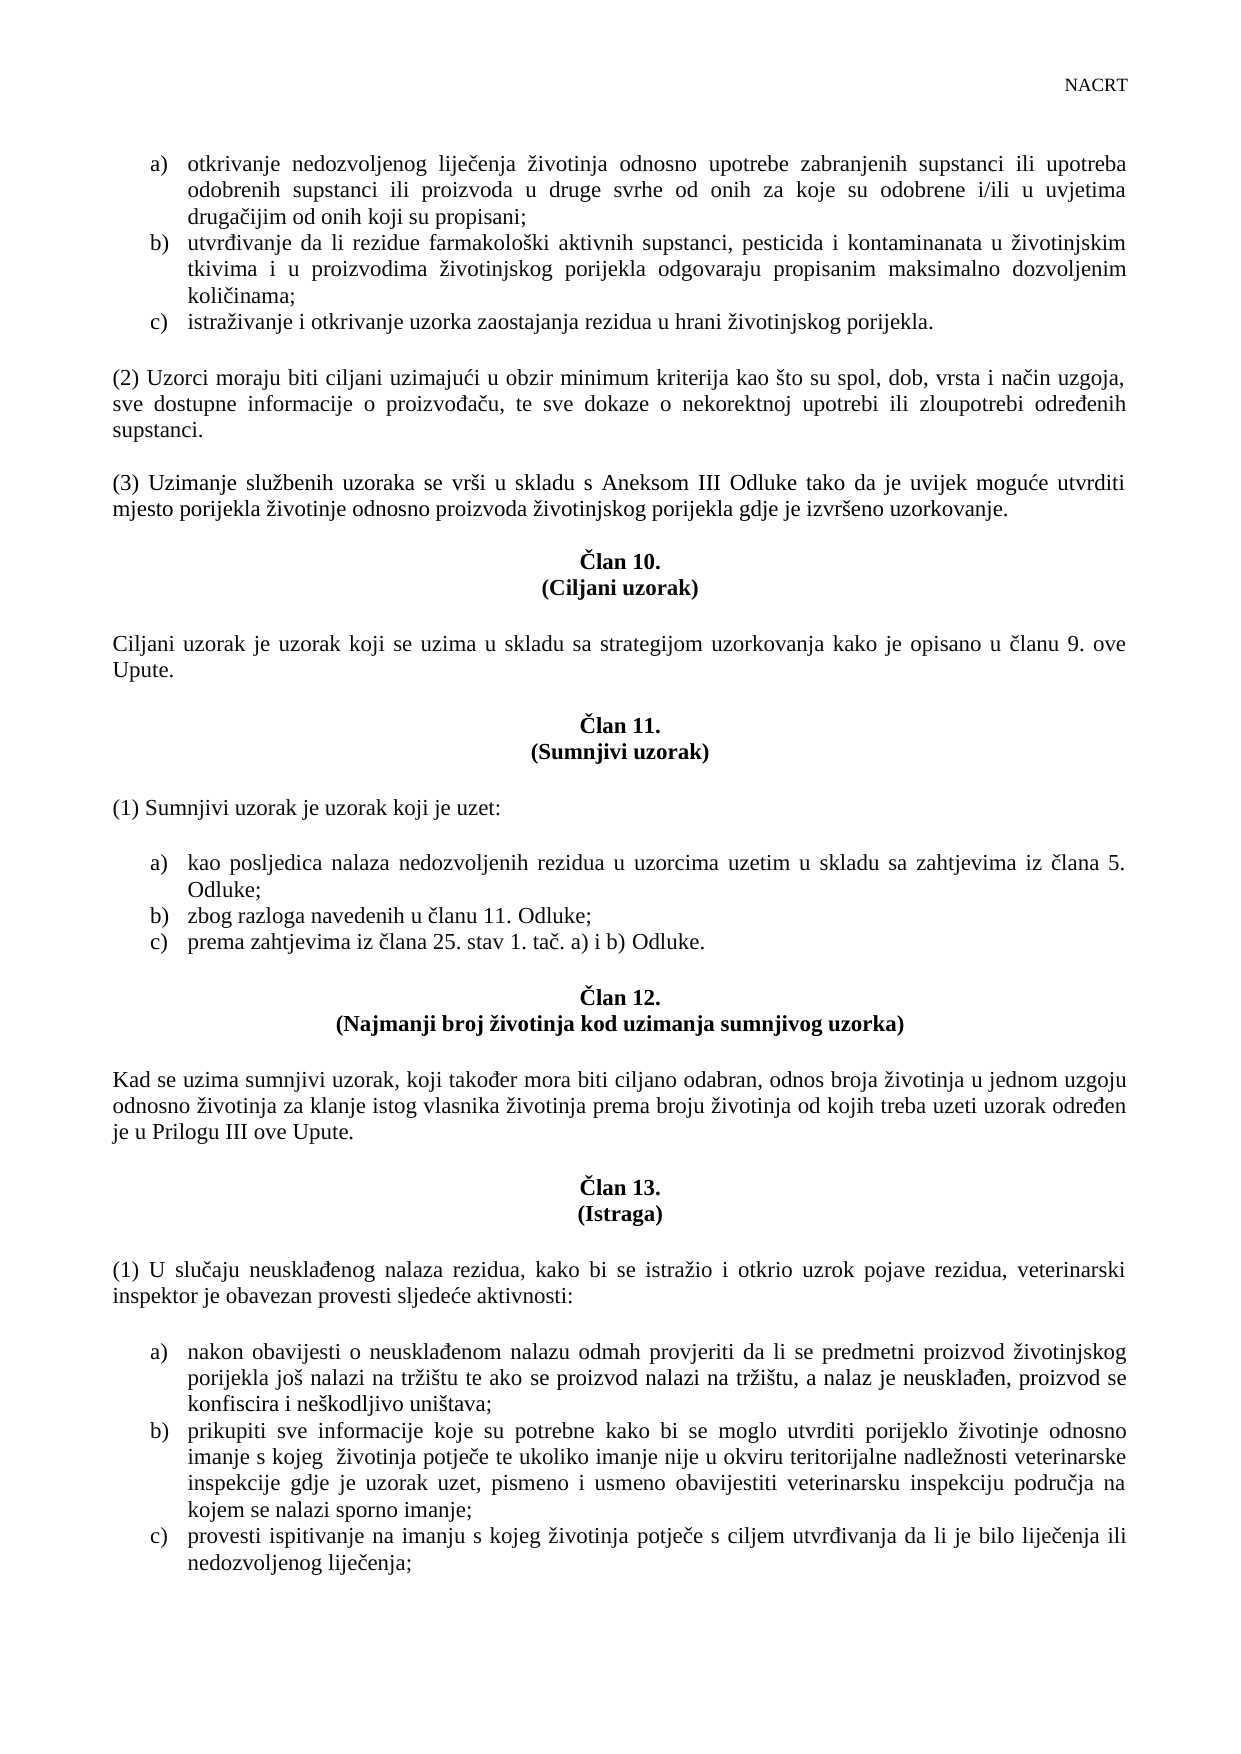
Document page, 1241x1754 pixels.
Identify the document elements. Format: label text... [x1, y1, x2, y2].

text (Najmanji broj životinja kod uzimanja sumnjivog uzorka) [112, 1010, 1128, 1037]
text (Sumnjivi uzorak) [112, 738, 1128, 764]
text (3) Uzimanje službenih uzoraka se vrši u skladu s Aneksom III Odluke tako da je uvijek moguće utvrditi mjesto porijekla životinje odnosno proizvoda životinjskog porijekla gdje je izvršeno uzorkovanje. [112, 469, 1128, 522]
text Član 13. [112, 1174, 1128, 1200]
text (1) Sumnjivi uzorak je uzorak koji je uzet: [112, 794, 1128, 820]
text Član 11. [112, 712, 1128, 738]
list istraživanje i otkrivanje uzorka zaostajanja rezidua u hrani životinjskog porijekla. [150, 308, 1128, 334]
text (Ciljani uzorak) [112, 574, 1128, 601]
text Član 12. [112, 984, 1128, 1010]
list kao posljedica nalaza nedozvoljenih rezidua u uzorcima uzetim u skladu sa zahtjevima iz člana 5. Odluke; [150, 849, 1128, 902]
text Kad se uzima sumnjivi uzorak, koji također mora biti ciljano odabran, odnos broja životinja u jednom uzgoju odnosno životinja za klanje istog vlasnika životinja prema broju životinja od kojih treba uzeti uzorak određen je u Prilogu III ove Upute. [112, 1066, 1128, 1145]
text Ciljani uzorak je uzorak koji se uzima u skladu sa strategijom uzorkovanja kako je opisano u članu 9. ove Upute. [112, 630, 1128, 683]
list utvrđivanje da li rezidue farmakološki aktivnih supstanci, pesticida i kontaminanata u životinjskim tkivima i u proizvodima životinjskog porijekla odgovaraju propisanim maksimalno dozvoljenim količinama; [150, 229, 1128, 308]
list otkrivanje nedozvoljenog liječenja životinja odnosno upotrebe zabranjenih supstanci ili upotreba odobrenih supstanci ili proizvoda u druge svrhe od onih za koje su odobrene i/ili u uvjetima drugačijim od onih koji su propisani; [150, 150, 1128, 229]
list nakon obavijesti o neusklađenom nalazu odmah provjeriti da li se predmetni proizvod životinjskog porijekla još nalazi na tržištu te ako se proizvod nalazi na tržištu, a nalaz je neusklađen, proizvod se konfiscira i neškodljivo uništava; [150, 1338, 1128, 1417]
list zbog razloga navedenih u članu 11. Odluke; [150, 902, 1128, 928]
list prikupiti sve informacije koje su potrebne kako bi se moglo utvrditi porijeklo životinje odnosno imanje s kojeg životinja potječe te ukoliko imanje nije u okviru teritorijalne nadležnosti veterinarske inspekcije gdje je uzorak uzet, pismeno i usmeno obavijestiti veterinarsku inspekciju područja na kojem se nalazi sporno imanje; [150, 1446, 1128, 1551]
text Član 10. [112, 548, 1128, 574]
text (1) U slučaju neusklađenog nalaza rezidua, kako bi se istražio i otkrio uzrok pojave rezidua, veterinarski inspektor je obavezan provesti sljedeće aktivnosti: [112, 1256, 1128, 1308]
text (Istraga) [112, 1200, 1128, 1227]
list prema zahtjevima iz člana 25. stav 1. tač. a) i b) Odluke. [150, 928, 1128, 955]
text (2) Uzorci moraju biti ciljani uzimajući u obzir minimum kriterija kao što su spol, dob, vrsta i način uzgoja, sve dostupne informacije o proizvođaču, te sve dokaze o nekorektnoj upotrebi ili zloupotrebi određenih supstanci. [112, 364, 1128, 443]
